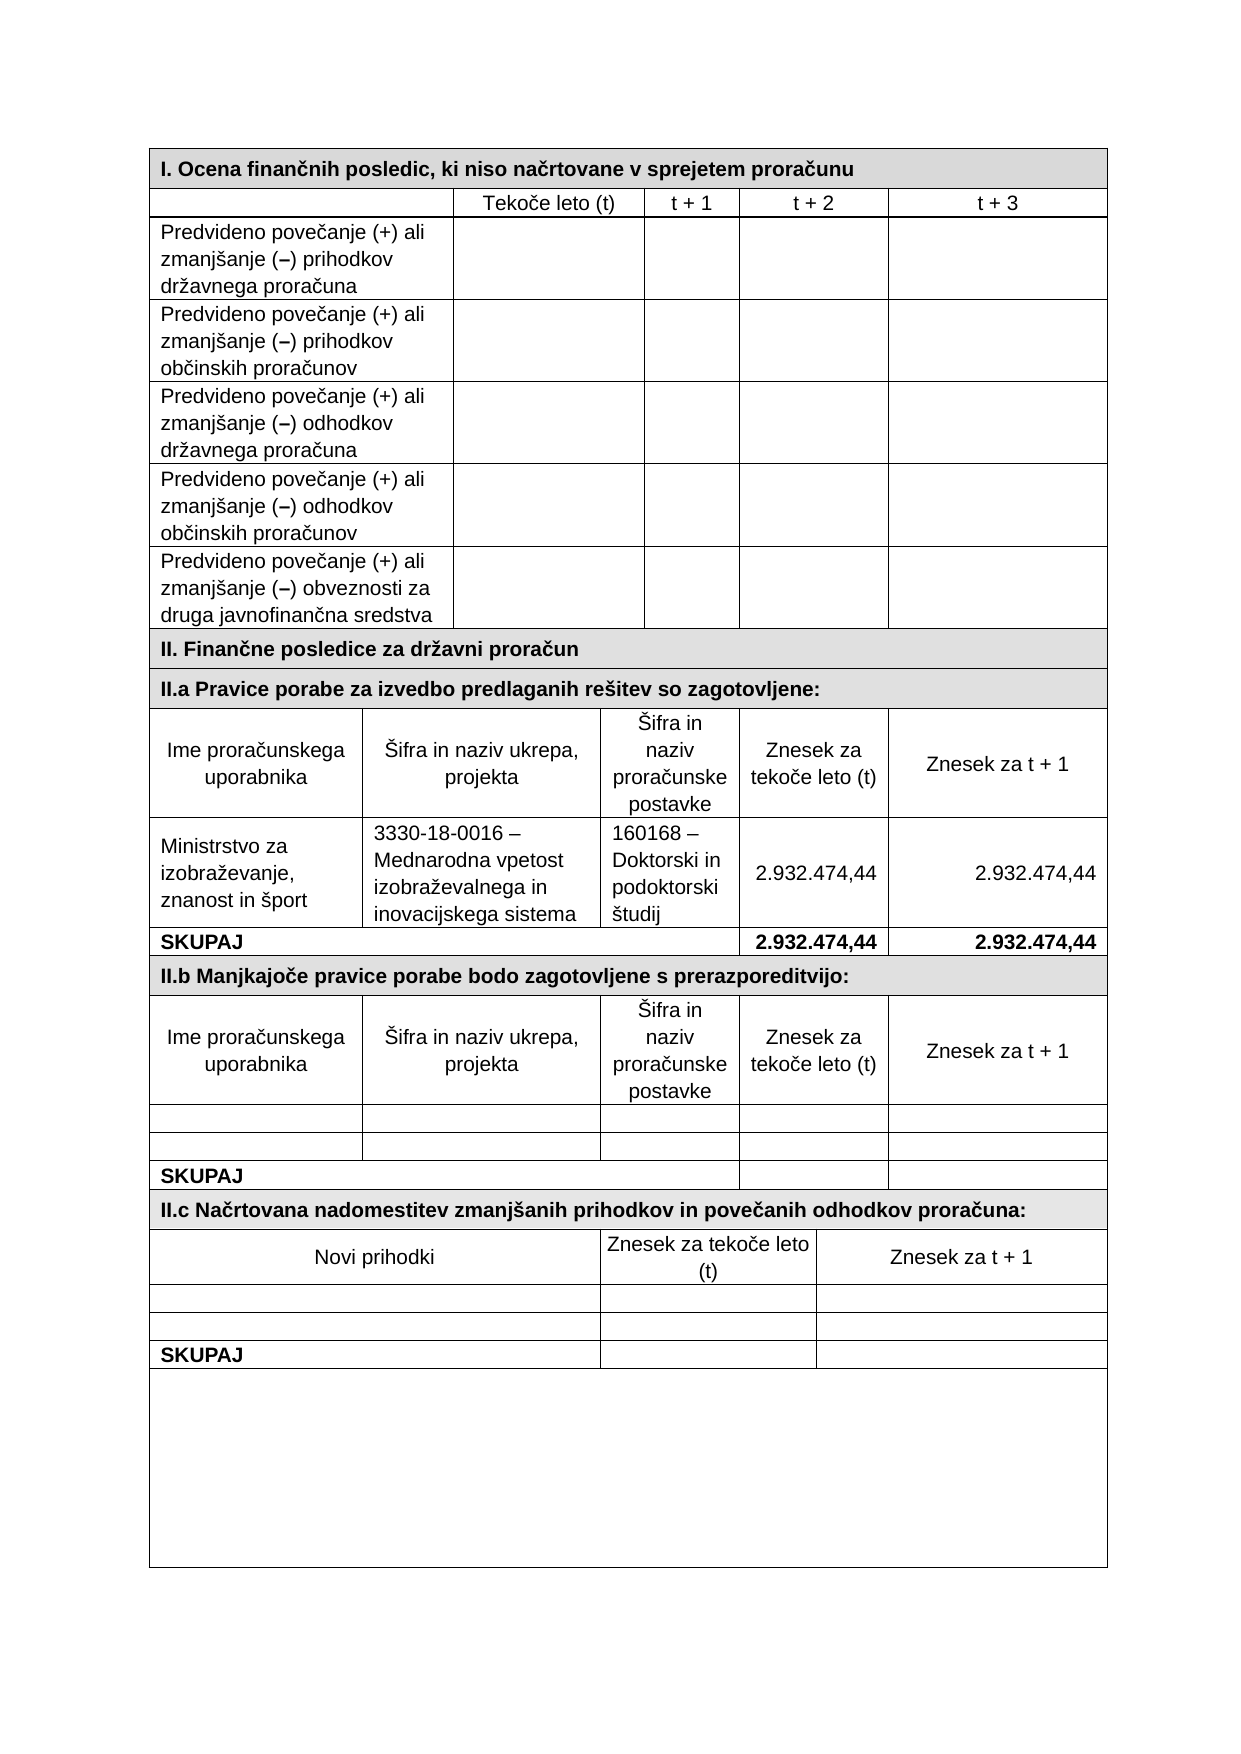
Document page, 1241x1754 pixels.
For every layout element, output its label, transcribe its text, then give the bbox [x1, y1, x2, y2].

table_cell Ministrstvo za izobraževanje, znanost in šport [150, 818, 362, 927]
table_cell SKUPAJ [150, 1161, 739, 1188]
table_cell t + 3 [889, 189, 1107, 216]
table_cell Šifra in naziv proračunske postavke [601, 709, 739, 817]
table_cell [645, 464, 739, 546]
table_cell [645, 300, 739, 381]
table_cell Predvideno povečanje (+) ali zmanjšanje (–) prihodkov občinskih proračunov [150, 300, 453, 381]
table_cell Predvideno povečanje (+) ali zmanjšanje (–) odhodkov državnega proračuna [150, 382, 453, 463]
table_cell [740, 300, 888, 381]
table_cell [601, 1341, 816, 1368]
table_cell t + 2 [740, 189, 888, 216]
table_cell [740, 1105, 888, 1132]
table_cell [601, 1285, 816, 1312]
table_cell [601, 1105, 739, 1132]
table_cell [150, 1369, 1107, 1567]
table_cell II. Finančne posledice za državni proračun [150, 629, 1107, 668]
table_cell 2.932.474,44 [740, 928, 888, 955]
table_cell Šifra in naziv ukrepa, projekta [363, 709, 600, 817]
table_cell II.a Pravice porabe za izvedbo predlaganih rešitev so zagotovljene: [150, 669, 1107, 708]
table_cell Znesek za tekoče leto (t) [601, 1230, 816, 1284]
table_cell [601, 1133, 739, 1160]
table_cell [150, 1105, 362, 1132]
table_cell Ime proračunskega uporabnika [150, 709, 362, 817]
table_cell Znesek za tekoče leto (t) [740, 996, 888, 1104]
table_cell [740, 1133, 888, 1160]
table_cell [645, 218, 739, 299]
table_cell Znesek za tekoče leto (t) [740, 709, 888, 817]
table_cell [363, 1105, 600, 1132]
table_cell 2.932.474,44 [889, 928, 1107, 955]
table_cell 2.932.474,44 [889, 818, 1107, 927]
table_cell SKUPAJ [150, 928, 739, 955]
table_cell [740, 547, 888, 628]
table_cell t + 1 [645, 189, 739, 216]
table_cell 3330-18-0016 – Mednarodna vpetost izobraževalnega in inovacijskega sistema [363, 818, 600, 927]
table_cell [645, 547, 739, 628]
table_cell II.b Manjkajoče pravice porabe bodo zagotovljene s prerazporeditvijo: [150, 956, 1107, 995]
table_cell [454, 218, 644, 299]
table_cell Tekoče leto (t) [454, 189, 644, 216]
table_cell Šifra in naziv proračunske postavke [601, 996, 739, 1104]
table_cell Predvideno povečanje (+) ali zmanjšanje (–) obveznosti za druga javnofinančna sredstva [150, 547, 453, 628]
table_cell Predvideno povečanje (+) ali zmanjšanje (–) odhodkov občinskih proračunov [150, 464, 453, 546]
table_cell [601, 1313, 816, 1340]
table_cell [645, 382, 739, 463]
table_cell [889, 1133, 1107, 1160]
table_cell 2.932.474,44 [740, 818, 888, 927]
table_cell [889, 300, 1107, 381]
table_cell Ime proračunskega uporabnika [150, 996, 362, 1104]
table_cell [817, 1313, 1107, 1340]
table_cell [889, 1161, 1107, 1188]
table_cell Novi prihodki [150, 1230, 600, 1284]
table_cell [150, 1133, 362, 1160]
table_cell [363, 1133, 600, 1160]
table_cell [454, 382, 644, 463]
table_cell [454, 547, 644, 628]
table_cell Predvideno povečanje (+) ali zmanjšanje (–) prihodkov državnega proračuna [150, 218, 453, 299]
table_cell [817, 1285, 1107, 1312]
table_cell [740, 382, 888, 463]
table_cell II.c Načrtovana nadomestitev zmanjšanih prihodkov in povečanih odhodkov proračuna: [150, 1190, 1107, 1228]
table_cell [740, 218, 888, 299]
table_cell [817, 1341, 1107, 1368]
table_header I. Ocena finančnih posledic, ki niso načrtovane v sprejetem proračunu [150, 149, 1107, 188]
table_cell [889, 464, 1107, 546]
table_cell [454, 464, 644, 546]
table_cell [740, 464, 888, 546]
table_cell Znesek za t + 1 [817, 1230, 1107, 1284]
table_cell [889, 1105, 1107, 1132]
table_cell [889, 382, 1107, 463]
table_cell [150, 1313, 600, 1340]
table_cell [454, 300, 644, 381]
table_cell [150, 189, 453, 216]
table_cell [150, 1285, 600, 1312]
table_cell 160168 – Doktorski in podoktorski študij [601, 818, 739, 927]
table_cell Znesek za t + 1 [889, 709, 1107, 817]
table_cell [889, 547, 1107, 628]
table_cell Znesek za t + 1 [889, 996, 1107, 1104]
table_cell [740, 1161, 888, 1188]
table_cell Šifra in naziv ukrepa, projekta [363, 996, 600, 1104]
table_cell SKUPAJ [150, 1341, 600, 1368]
table_cell [889, 218, 1107, 299]
